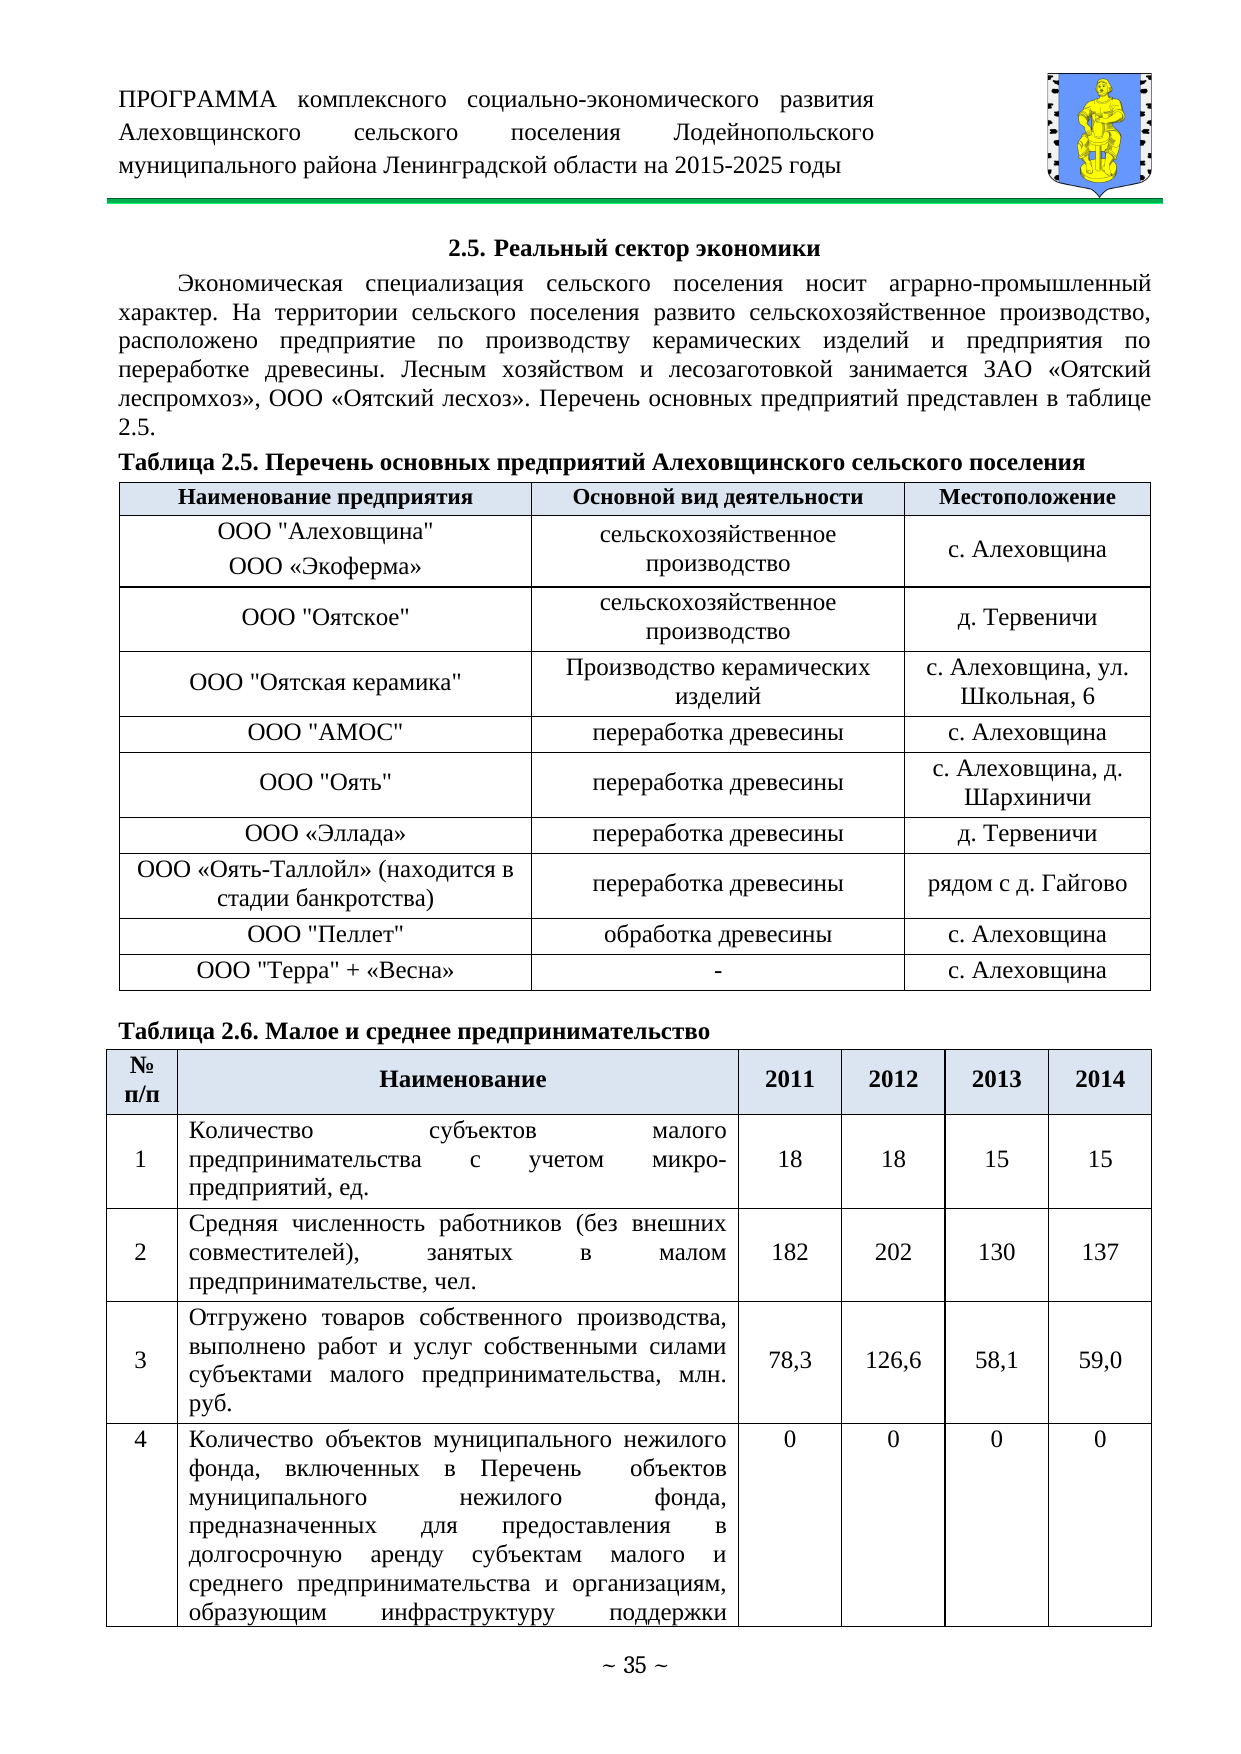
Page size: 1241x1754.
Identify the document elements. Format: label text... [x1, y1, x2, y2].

table_cell переработка древесины [532, 854, 904, 918]
table_cell 0 [842, 1424, 944, 1626]
table_header Наименование предприятия [120, 483, 531, 515]
subtitle Реальный сектор экономики [117, 233, 1152, 262]
table_header 2011 [739, 1050, 841, 1114]
table_cell с. Алеховщина, д. Шархиничи [905, 753, 1150, 817]
table_cell 15 [946, 1115, 1048, 1207]
table_cell Отгружено товаров собственного производства, выполнено работ и услуг собственными силами субъектами малого предпринимательства, млн. руб. [178, 1302, 738, 1423]
table_cell с. Алеховщина [905, 717, 1150, 752]
text Таблица 2.6. Малое и среднее предпринимательство [118, 1016, 1152, 1045]
table_cell переработка древесины [532, 818, 904, 853]
table_cell 202 [842, 1209, 944, 1301]
picture [1047, 73, 1152, 198]
table_cell Средняя численность работников (без внешних совместителей), занятых в малом предпринимательстве, чел. [178, 1209, 738, 1301]
table_cell 137 [1049, 1209, 1151, 1301]
table_cell 0 [1049, 1424, 1151, 1626]
table_cell ООО "Пеллет" [120, 919, 531, 954]
table_cell ООО "Алеховщина" ООО «Экоферма» [120, 516, 531, 586]
text Таблица 2.5. Перечень основных предприятий Алеховщинского сельского поселения [118, 447, 1152, 475]
table_cell ООО «Эллада» [120, 818, 531, 853]
table_cell с. Алеховщина, ул. Школьная, 6 [905, 652, 1150, 716]
table_header № п/п [107, 1050, 177, 1114]
table_cell 0 [946, 1424, 1048, 1626]
table_cell рядом с д. Гайгово [905, 854, 1150, 918]
table_cell - [532, 955, 904, 990]
table_cell ООО «Оять-Таллойл» (находится в стадии банкротства) [120, 854, 531, 918]
table_cell ООО "Оятское" [120, 588, 531, 651]
table_cell 130 [946, 1209, 1048, 1301]
table_header 2012 [842, 1050, 944, 1114]
table_header Местоположение [905, 483, 1150, 515]
table_cell 1 [107, 1115, 177, 1207]
text Экономическая специализация сельского поселения носит аграрно-промышленный характер. На территории сельского поселения развито сельскохозяйственное производство, расположено предприятие по производству керамических изделий и предприятия по переработке древесины. Лесным хозяйством и лесозаготовкой занимается ЗАО «Оятский леспромхоз», ООО «Оятский лесхоз». Перечень основных предприятий представлен в таблице 2.5. [118, 268, 1152, 440]
table_cell 18 [842, 1115, 944, 1207]
table_cell Количество субъектов малого предпринимательства с учетом микро-предприятий, ед. [178, 1115, 738, 1207]
table_cell с. Алеховщина [905, 955, 1150, 990]
table_cell д. Тервеничи [905, 818, 1150, 853]
table_header 2013 [946, 1050, 1048, 1114]
table_cell с. Алеховщина [905, 919, 1150, 954]
table_cell сельскохозяйственное производство [532, 588, 904, 651]
table_cell 78,3 [739, 1302, 841, 1423]
table_cell 2 [107, 1209, 177, 1301]
table_cell ООО "АМОС" [120, 717, 531, 752]
table_header 2014 [1049, 1050, 1151, 1114]
table_cell ООО "Оять" [120, 753, 531, 817]
table_cell 182 [739, 1209, 841, 1301]
table_cell 59,0 [1049, 1302, 1151, 1423]
table_cell переработка древесины [532, 753, 904, 817]
table_cell д. Тервеничи [905, 588, 1150, 651]
table_cell 0 [739, 1424, 841, 1626]
table_cell сельскохозяйственное производство [532, 516, 904, 586]
table_cell 18 [739, 1115, 841, 1207]
table_cell ООО "Терра" + «Весна» [120, 955, 531, 990]
table_cell с. Алеховщина [905, 516, 1150, 586]
table_cell 4 [107, 1424, 177, 1626]
table_cell 58,1 [946, 1302, 1048, 1423]
table_cell ООО "Оятская керамика" [120, 652, 531, 716]
table_cell 3 [107, 1302, 177, 1423]
table_cell Производство керамических изделий [532, 652, 904, 716]
table_cell переработка древесины [532, 717, 904, 752]
table_header Основной вид деятельности [532, 483, 904, 515]
table_cell 15 [1049, 1115, 1151, 1207]
table_cell обработка древесины [532, 919, 904, 954]
table_cell 126,6 [842, 1302, 944, 1423]
table_header Наименование [178, 1050, 738, 1114]
